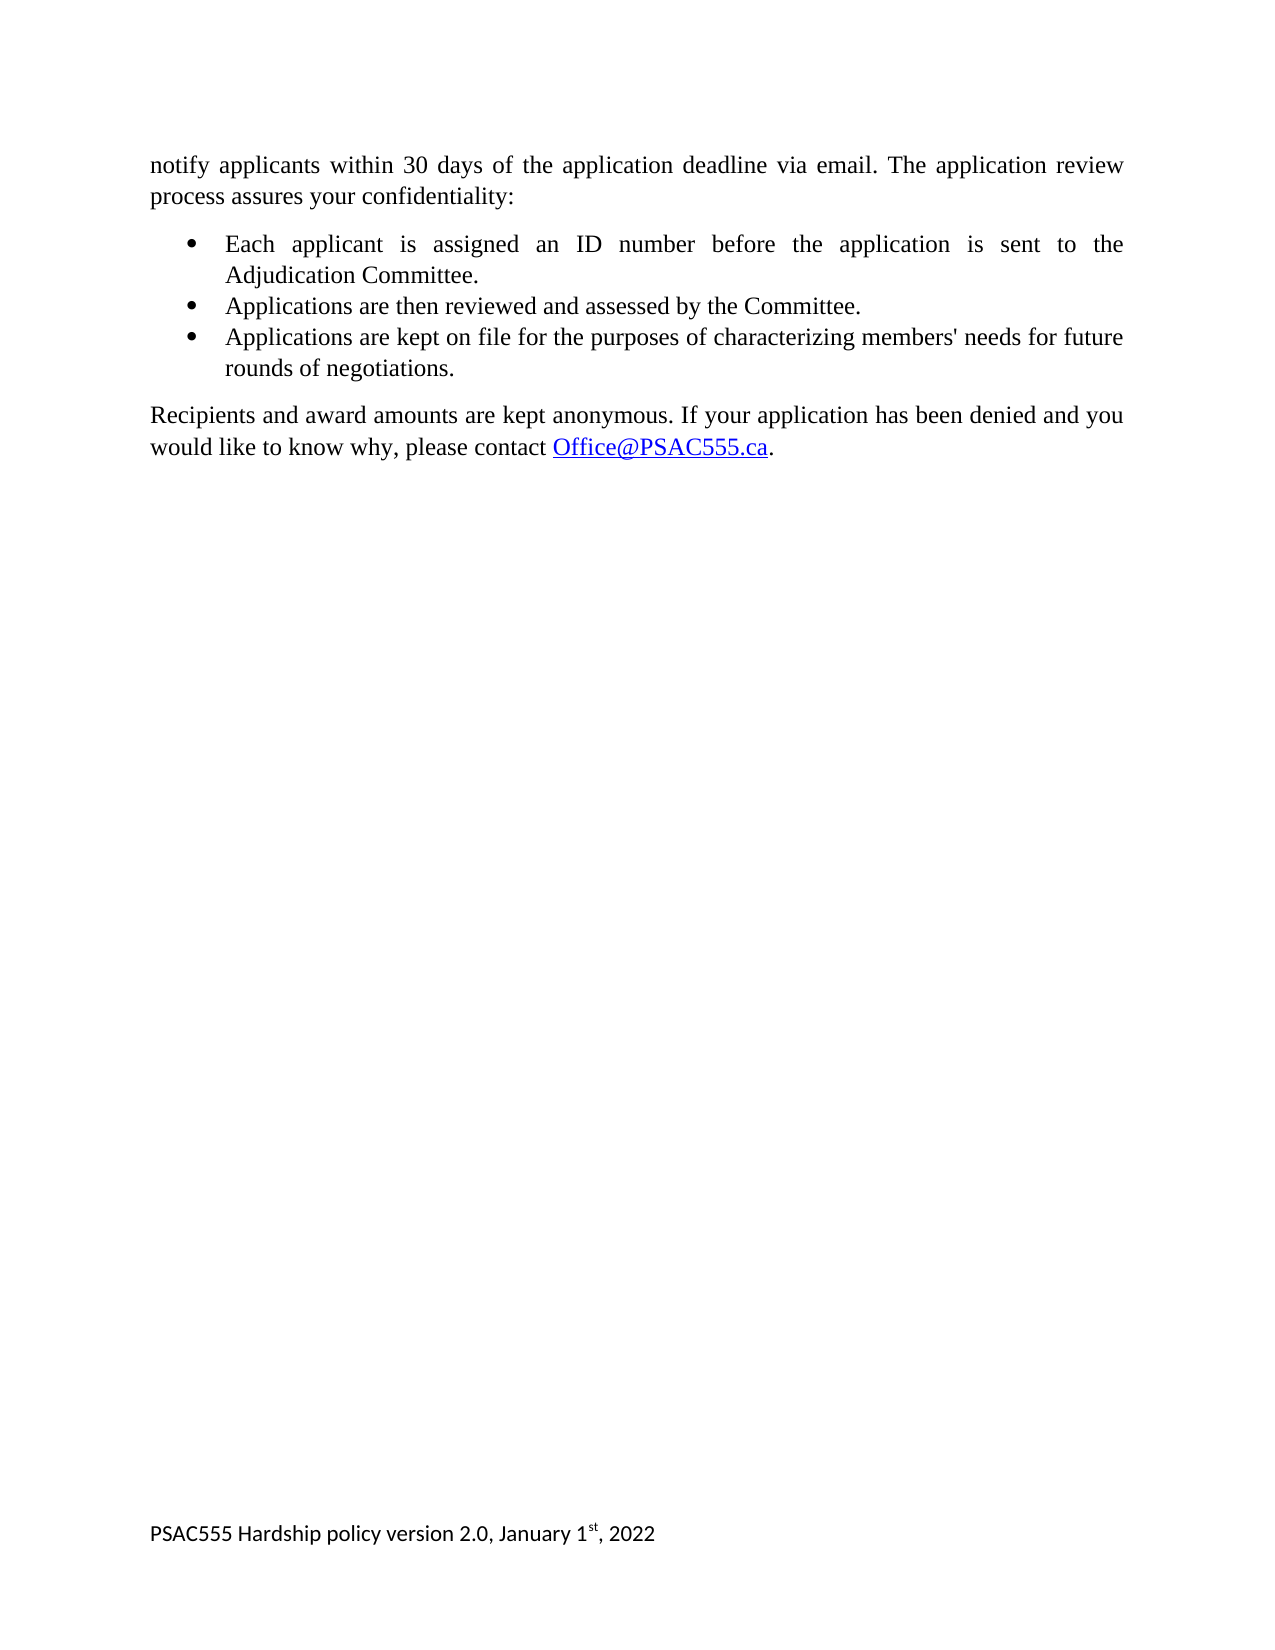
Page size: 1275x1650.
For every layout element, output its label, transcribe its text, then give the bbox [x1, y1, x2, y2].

list Applications are kept on file for the purposes of characterizing members' needs for future rounds of negotiations. [187, 322, 1125, 382]
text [150, 150, 1125, 210]
list Applications are then reviewed and assessed by the Committee. [187, 291, 1125, 319]
text Recipients and award amounts are kept anonymous. If your application has been denied and you would like to know why, please contact Office@PSAC555.ca. [150, 401, 1125, 460]
list Each applicant is assigned an ID number before the application is sent to the Adjudication Committee. [187, 229, 1125, 288]
